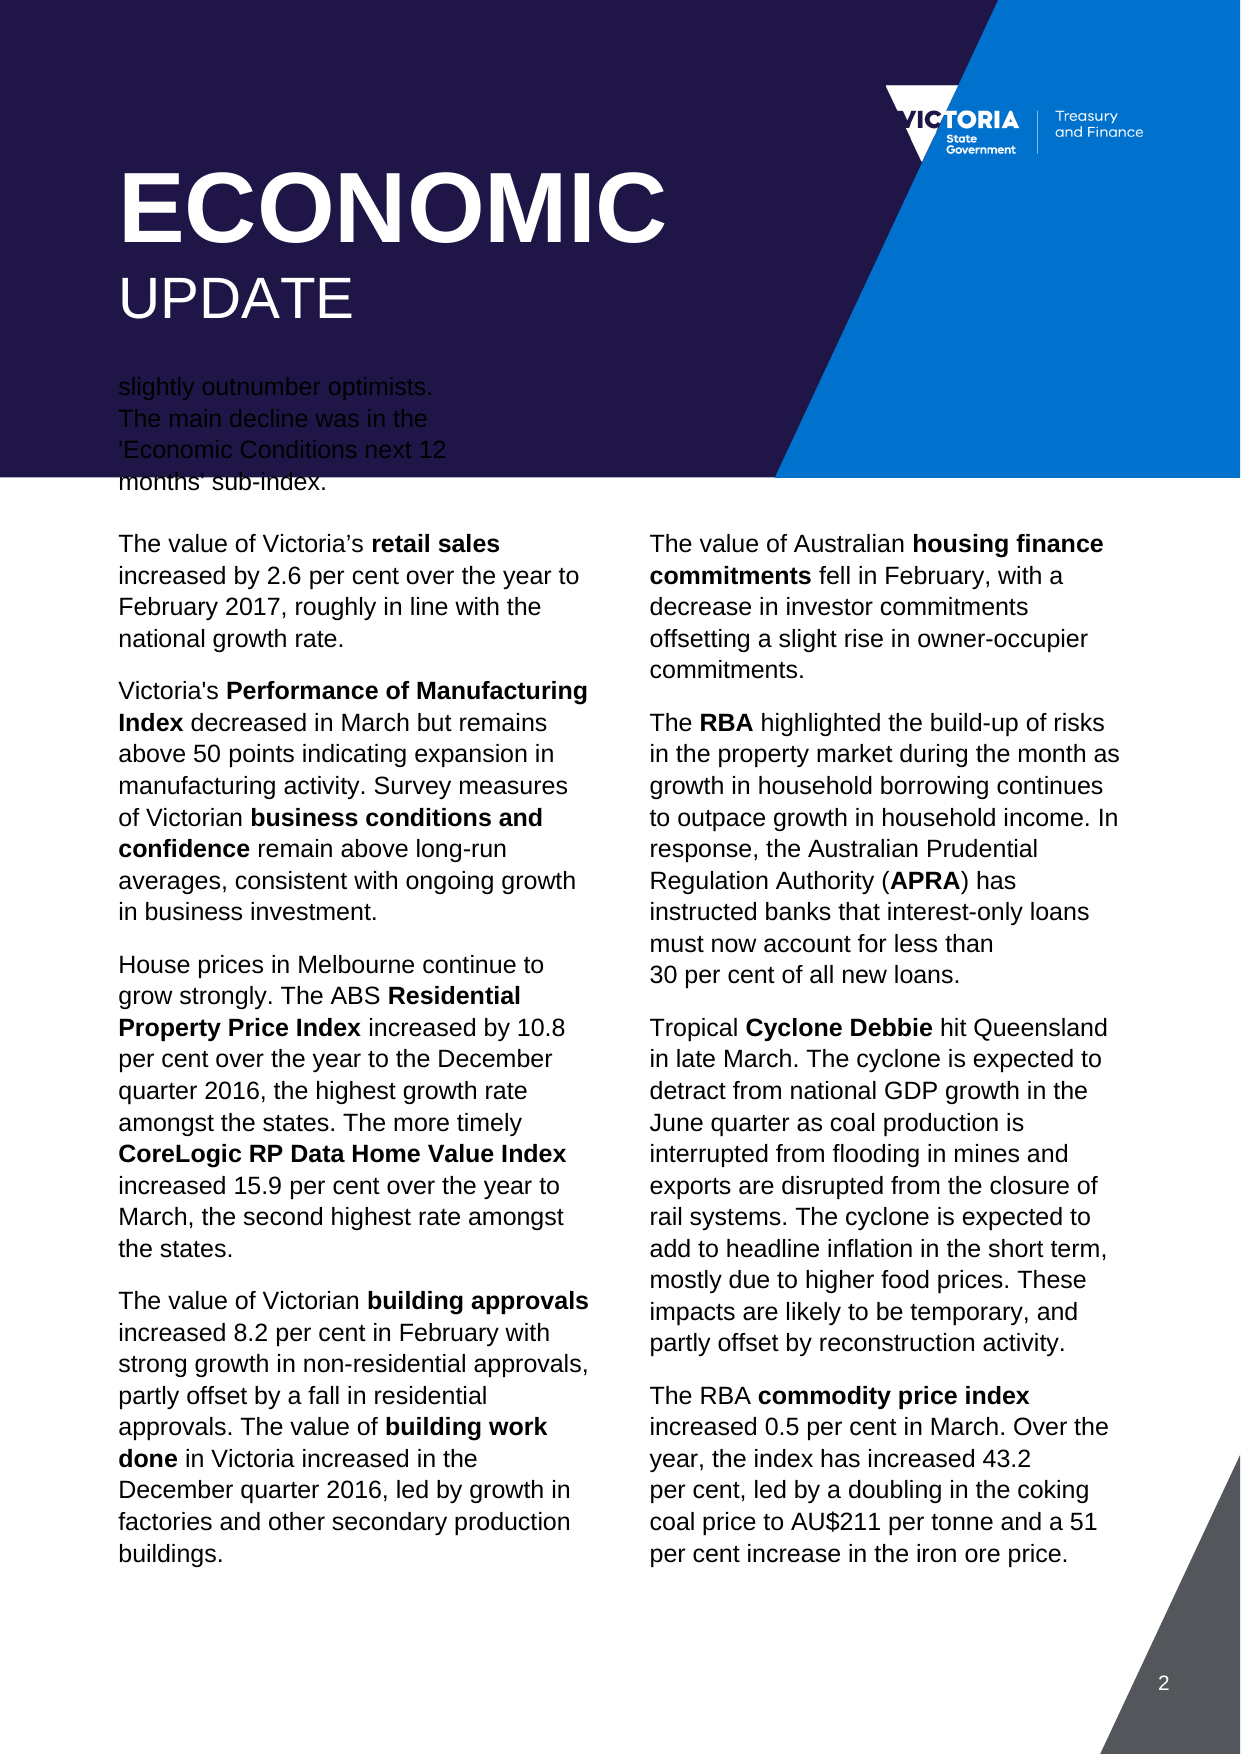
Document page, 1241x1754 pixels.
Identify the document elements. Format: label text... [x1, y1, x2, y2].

text House prices in Melbourne continue to grow strongly. The ABS Residential Property Price Index increased by 10.8 per cent over the year to the December quarter 2016, the highest growth rate amongst the states. The more timely CoreLogic RP Data Home Value Index increased 15.9 per cent over the year to March, the second highest rate amongst the states. [118, 950, 591, 1262]
text The value of Victorian building approvals increased 8.2 per cent in February with strong growth in non-residential approvals, partly offset by a fall in residential approvals. The value of building work done in Victoria increased in the December quarter 2016, led by growth in factories and other secondary production buildings. [118, 1286, 591, 1567]
text The value of Victoria’s retail sales increased by 2.6 per cent over the year to February 2017, roughly in line with the national growth rate. [118, 529, 591, 653]
picture [885, 85, 1143, 162]
text Victoria's Performance of Manufacturing Index decreased in March but remains above 50 points indicating expansion in manufacturing activity. Survey measures of Victorian business conditions and confidence remain above long-run averages, consistent with ongoing growth in business investment. [118, 676, 591, 926]
text Tropical Cyclone Debbie hit Queensland in late March. The cyclone is expected to detract from national GDP growth in the June quarter as coal production is interrupted from flooding in mines and exports are disrupted from the closure of rail systems. The cyclone is expected to add to headline inflation in the short term, mostly due to higher food prices. These impacts are likely to be temporary, and partly offset by reconstruction activity. [649, 1013, 1122, 1357]
text The RBA highlighted the build-up of risks in the property market during the month as growth in household borrowing continues to outpace growth in household income. In response, the Australian Prudential Regulation Authority (APRA) has instructed banks that interest-only loans must now account for less than 30 per cent of all new loans. [649, 708, 1122, 989]
text The RBA commodity price index increased 0.5 per cent in March. Over the year, the index has increased 43.2 per cent, led by a doubling in the coking coal price to AU$211 per tonne and a 51 per cent increase in the iron ore price. [649, 1381, 1122, 1567]
text The value of Australian housing finance commitments fell in February, with a decrease in investor commitments offsetting a slight rise in owner-occupier commitments. [649, 529, 1122, 684]
